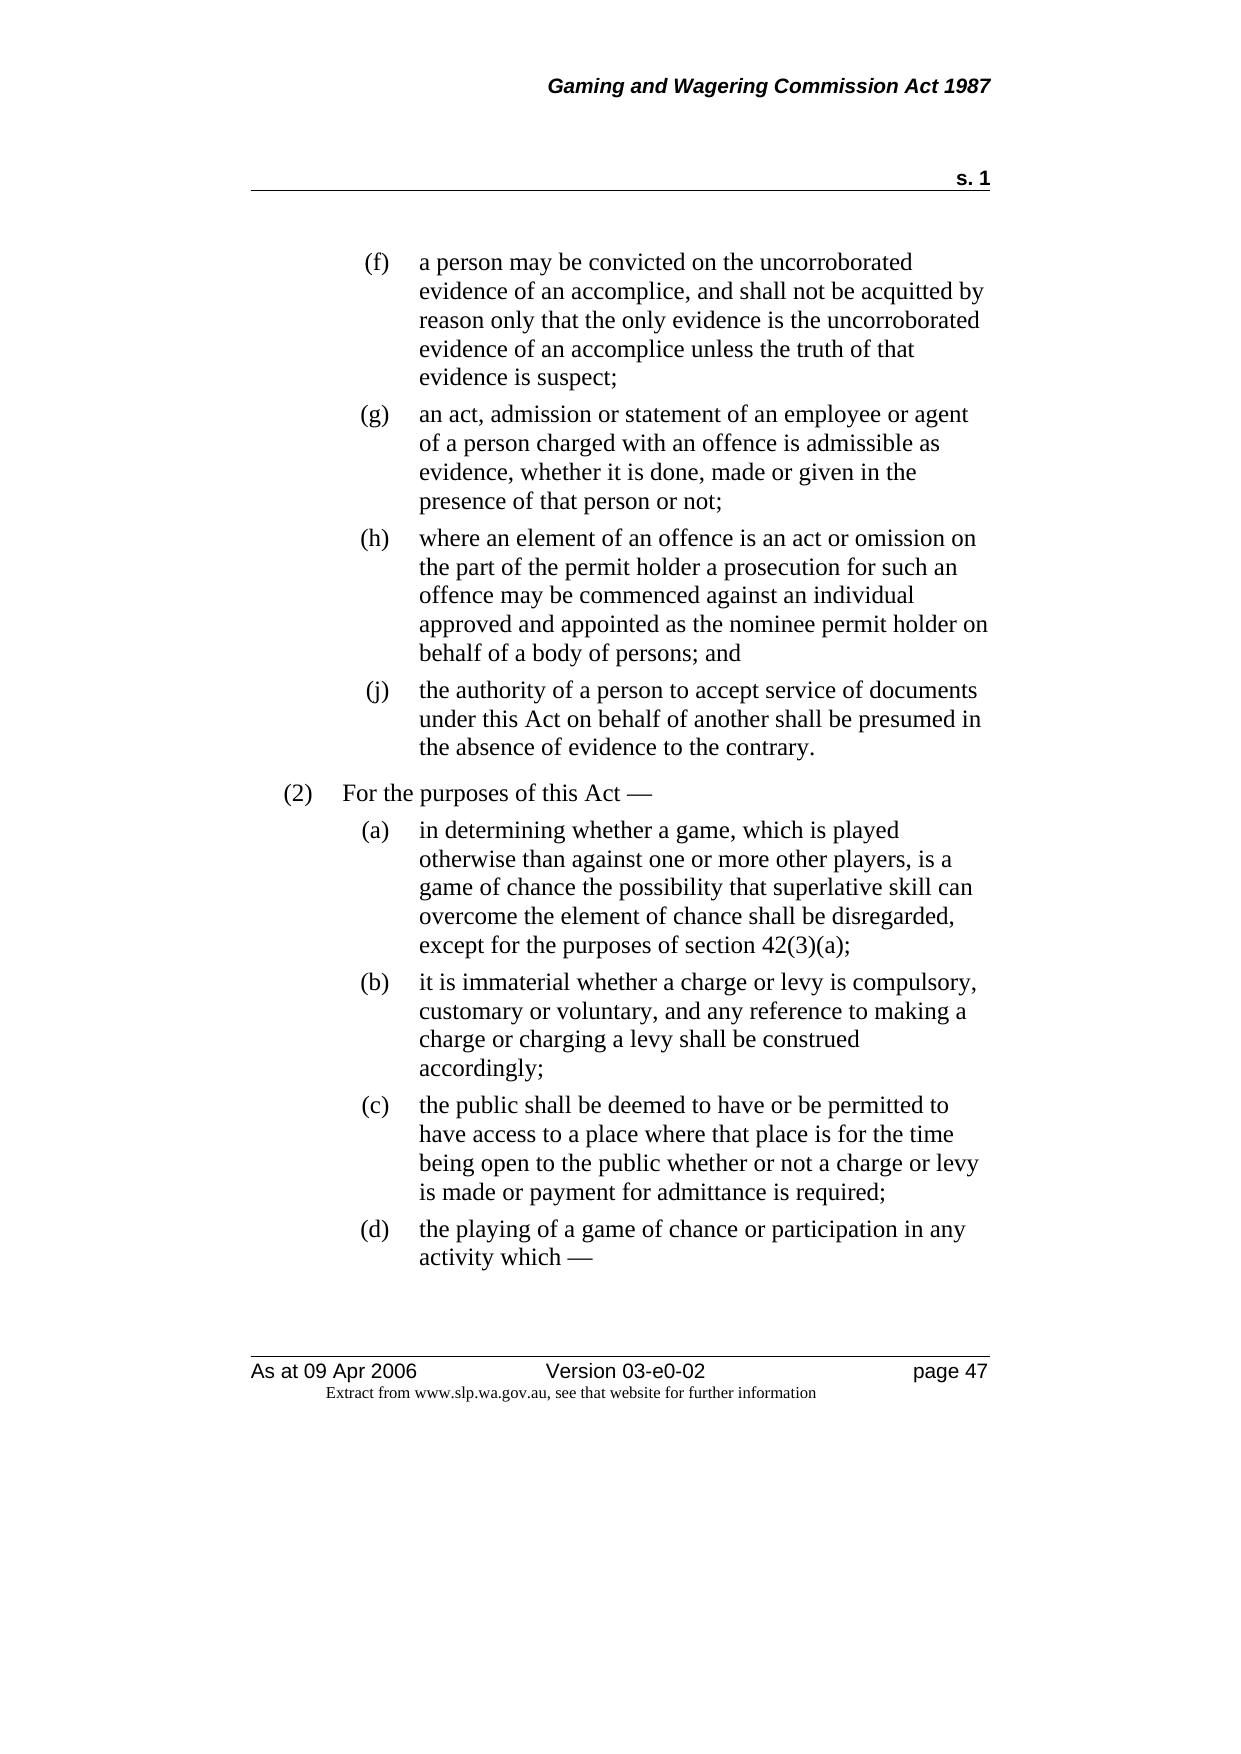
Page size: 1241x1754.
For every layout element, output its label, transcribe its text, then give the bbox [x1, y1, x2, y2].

text (a) in determining whether a game, which is played otherwise than against one or more other players, is a game of chance the possibility that superlative skill can overcome the element of chance shall be disregarded, except for the purposes of section 42(3)(a); [251, 815, 990, 959]
text (d) the playing of a game of chance or participation in any activity which — [251, 1214, 990, 1271]
text (b) it is immaterial whether a charge or levy is compulsory, customary or voluntary, and any reference to making a charge or charging a levy shall be construed accordingly; [251, 967, 990, 1082]
text (j) the authority of a person to accept service of documents under this Act on behalf of another shall be presumed in the absence of evidence to the contrary. [251, 675, 990, 761]
text (g) an act, admission or statement of an employee or agent of a person charged with an offence is admissible as evidence, whether it is done, made or given in the presence of that person or not; [251, 399, 990, 514]
text (c) the public shall be deemed to have or be permitted to have access to a place where that place is for the time being open to the public whether or not a charge or levy is made or payment for admittance is required; [251, 1090, 990, 1205]
text (2) For the purposes of this Act — [251, 778, 990, 807]
text (f) a person may be convicted on the uncorroborated evidence of an accomplice, and shall not be acquitted by reason only that the only evidence is the uncorroborated evidence of an accomplice unless the truth of that evidence is suspect; [251, 247, 990, 391]
text (h) where an element of an offence is an act or omission on the part of the permit holder a prosecution for such an offence may be commenced against an individual approved and appointed as the nominee permit holder on behalf of a body of persons; and [251, 523, 990, 667]
